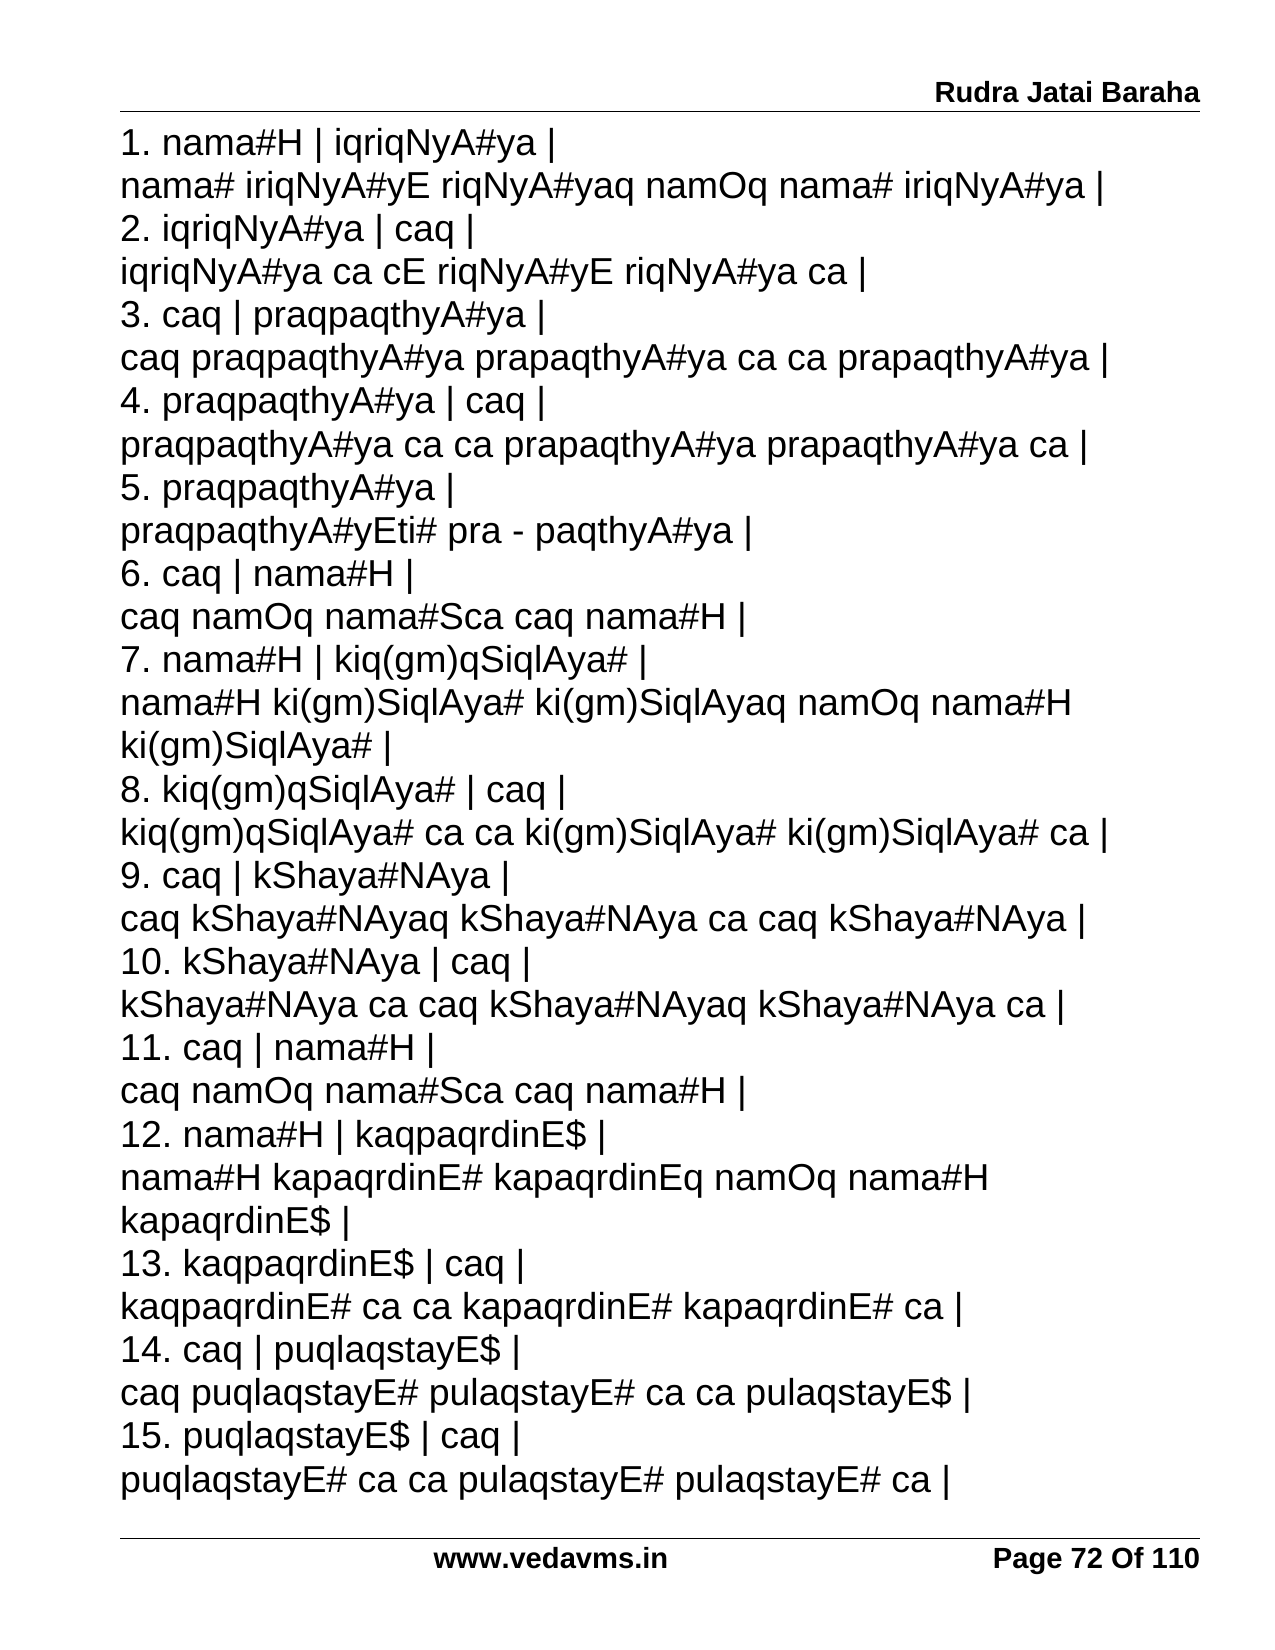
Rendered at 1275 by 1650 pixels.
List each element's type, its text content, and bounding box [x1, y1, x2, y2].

text caq praqpaqthyA#ya prapaqthyA#ya ca ca prapaqthyA#ya | [120, 336, 1200, 379]
text 3. caq | praqpaqthyA#ya | [120, 292, 1200, 336]
text 11. caq | nama#H | [120, 1026, 1200, 1069]
text 8. kiq(gm)qSiqlAya# | caq | [120, 767, 1200, 810]
text 13. kaqpaqrdinE$ | caq | [120, 1241, 1200, 1284]
text praqpaqthyA#yEti# pra - paqthyA#ya | [120, 508, 1200, 551]
text 7. nama#H | kiq(gm)qSiqlAya# | [120, 637, 1200, 681]
text 6. caq | nama#H | [120, 551, 1200, 594]
text 10. kShaya#NAya | caq | [120, 939, 1200, 982]
text nama#H ki(gm)SiqlAya# ki(gm)SiqlAyaq namOq nama#H ki(gm)SiqlAya# | [120, 681, 1200, 767]
text puqlaqstayE# ca ca pulaqstayE# pulaqstayE# ca | [120, 1457, 1200, 1500]
text 15. puqlaqstayE$ | caq | [120, 1414, 1200, 1457]
text caq namOq nama#Sca caq nama#H | [120, 594, 1200, 637]
text praqpaqthyA#ya ca ca prapaqthyA#ya prapaqthyA#ya ca | [120, 422, 1200, 465]
text nama#H kapaqrdinE# kapaqrdinEq namOq nama#H kapaqrdinE$ | [120, 1155, 1200, 1241]
text kShaya#NAya ca caq kShaya#NAyaq kShaya#NAya ca | [120, 982, 1200, 1026]
text kiq(gm)qSiqlAya# ca ca ki(gm)SiqlAya# ki(gm)SiqlAya# ca | [120, 810, 1200, 853]
text 1. nama#H | iqriqNyA#ya | [120, 120, 1200, 163]
text 12. nama#H | kaqpaqrdinE$ | [120, 1112, 1200, 1155]
text kaqpaqrdinE# ca ca kapaqrdinE# kapaqrdinE# ca | [120, 1284, 1200, 1327]
text nama# iriqNyA#yE riqNyA#yaq namOq nama# iriqNyA#ya | [120, 163, 1200, 206]
text 4. praqpaqthyA#ya | caq | [120, 379, 1200, 422]
text 14. caq | puqlaqstayE$ | [120, 1327, 1200, 1371]
text iqriqNyA#ya ca cE riqNyA#yE riqNyA#ya ca | [120, 249, 1200, 292]
text caq kShaya#NAyaq kShaya#NAya ca caq kShaya#NAya | [120, 896, 1200, 939]
text 5. praqpaqthyA#ya | [120, 465, 1200, 508]
text 9. caq | kShaya#NAya | [120, 853, 1200, 896]
text 2. iqriqNyA#ya | caq | [120, 206, 1200, 249]
text caq namOq nama#Sca caq nama#H | [120, 1069, 1200, 1112]
text caq puqlaqstayE# pulaqstayE# ca ca pulaqstayE$ | [120, 1371, 1200, 1414]
